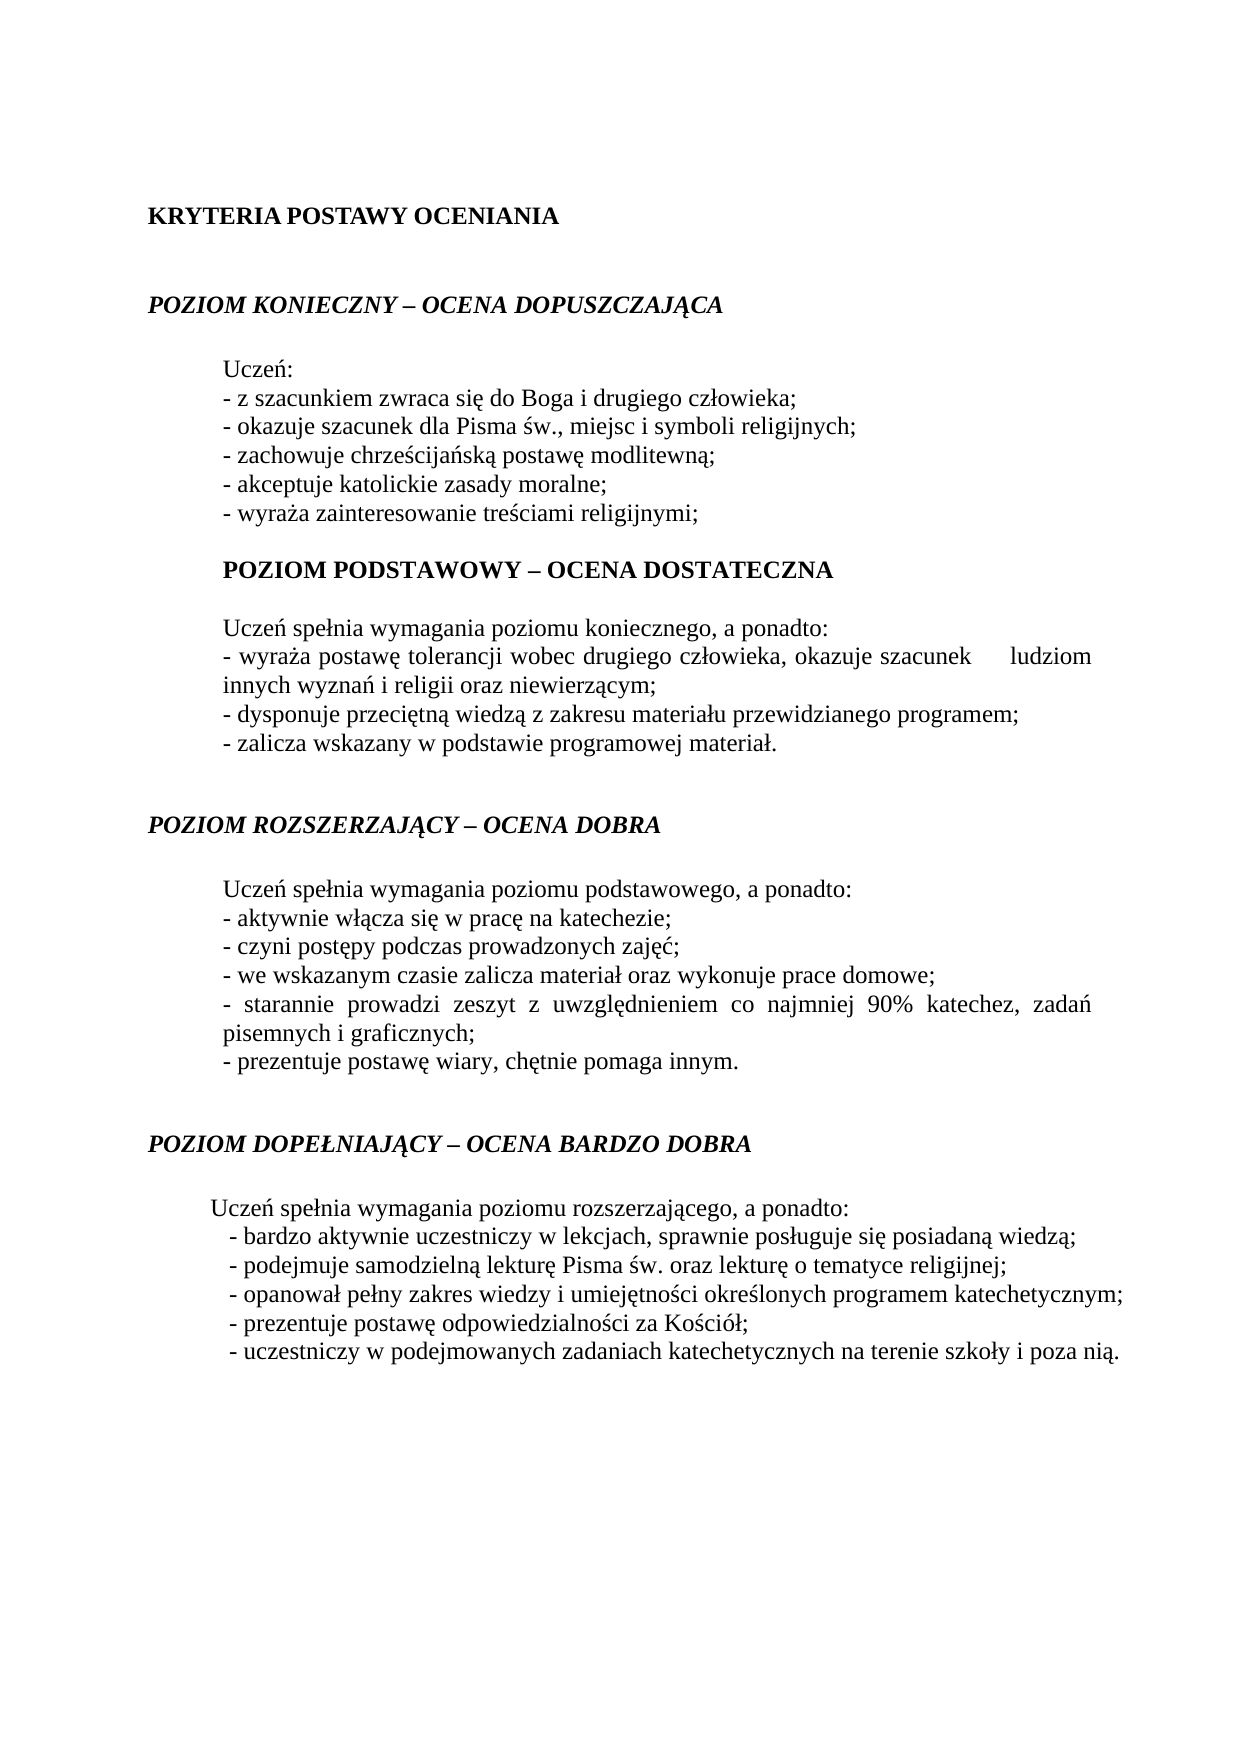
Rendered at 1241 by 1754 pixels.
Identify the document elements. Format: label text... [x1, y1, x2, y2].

text - podejmuje samodzielną lekturę Pisma św. oraz lekturę o tematyce religijnej; [223, 1250, 1235, 1279]
text - z szacunkiem zwraca się do Boga i drugiego człowieka; [223, 383, 1093, 411]
text Uczeń spełnia wymagania poziomu koniecznego, a ponadto: [223, 613, 1093, 641]
subtitle KRYTERIA POSTAWY OCENIANIA [148, 201, 1093, 230]
text Uczeń spełnia wymagania poziomu podstawowego, a ponadto: [223, 874, 1093, 903]
text - uczestniczy w podejmowanych zadaniach katechetycznych na terenie szkoły i poza nią. [223, 1336, 1235, 1365]
text - zalicza wskazany w podstawie programowej materiał. [223, 728, 1093, 756]
subtitle POZIOM DOPEŁNIAJĄCY – OCENA BARDZO DOBRA [148, 1129, 1093, 1158]
text - czyni postępy podczas prowadzonych zajęć; [223, 931, 1093, 960]
text - aktywnie włącza się w pracę na katechezie; [223, 903, 1093, 931]
text - bardzo aktywnie uczestniczy w lekcjach, sprawnie posługuje się posiadaną wiedzą; [223, 1221, 1235, 1250]
text Uczeń spełnia wymagania poziomu rozszerzającego, a ponadto: [148, 1193, 1093, 1221]
text - wyraża postawę tolerancji wobec drugiego człowieka, okazuje szacunek ludziom innych wyznań i religii oraz niewierzącym; [223, 641, 1093, 699]
subtitle POZIOM ROZSZERZAJĄCY – OCENA DOBRA [148, 810, 1093, 839]
text - zachowuje chrześcijańską postawę modlitewną; [223, 440, 1093, 469]
text - we wskazanym czasie zalicza materiał oraz wykonuje prace domowe; [223, 960, 1093, 989]
text - opanował pełny zakres wiedzy i umiejętności określonych programem katechetycznym; [223, 1279, 1235, 1308]
text POZIOM PODSTAWOWY – OCENA DOSTATECZNA [223, 555, 1093, 584]
text Uczeń: [223, 354, 1093, 383]
text - prezentuje postawę wiary, chętnie pomaga innym. [223, 1046, 1093, 1075]
text - prezentuje postawę odpowiedzialności za Kościół; [223, 1308, 1235, 1336]
text - akceptuje katolickie zasady moralne; [223, 469, 1093, 498]
subtitle POZIOM KONIECZNY – OCENA DOPUSZCZAJĄCA [148, 290, 1093, 319]
text - okazuje szacunek dla Pisma św., miejsc i symboli religijnych; [223, 411, 1093, 440]
text - starannie prowadzi zeszyt z uwzględnieniem co najmniej 90% katechez, zadań pisemnych i graficznych; [223, 989, 1093, 1046]
text - wyraża zainteresowanie treściami religijnymi; [223, 498, 1093, 526]
text - dysponuje przeciętną wiedzą z zakresu materiału przewidzianego programem; [223, 699, 1093, 728]
